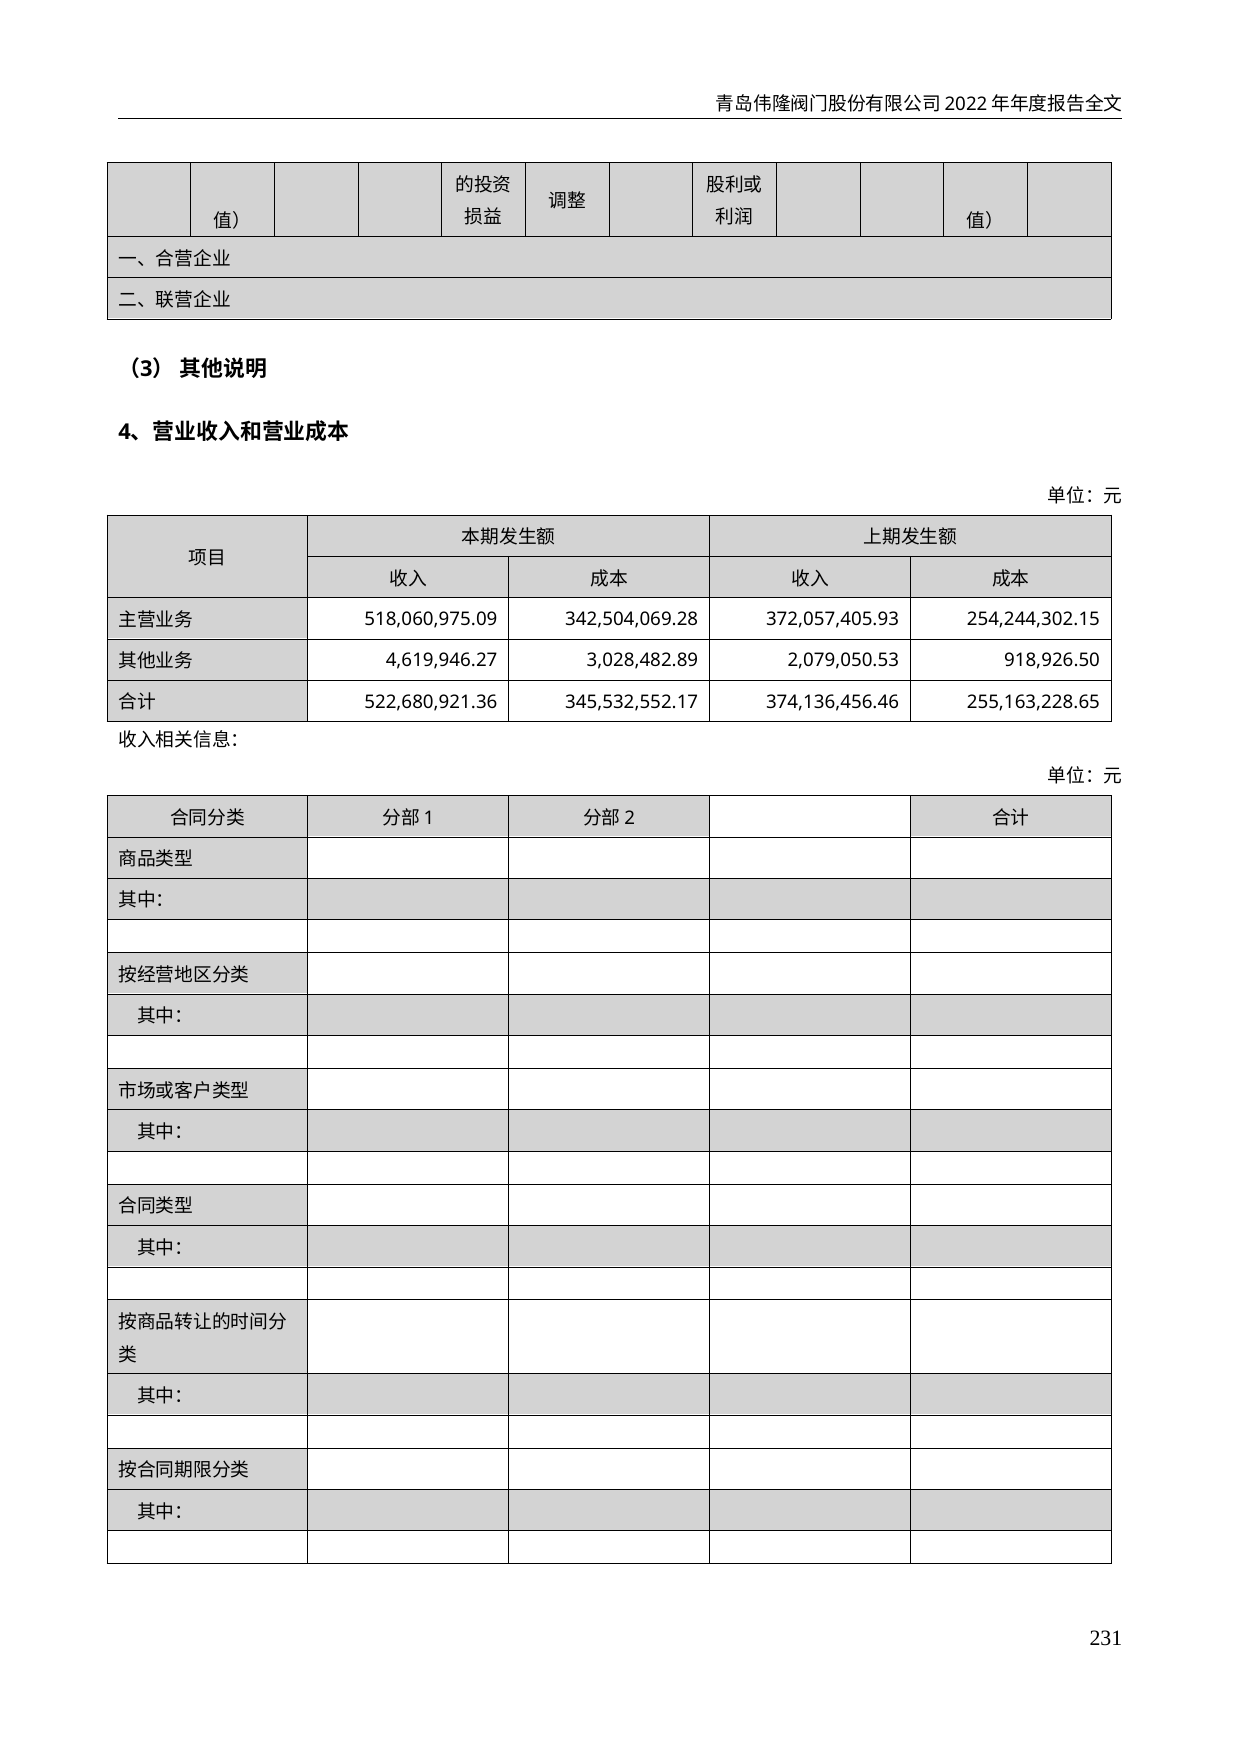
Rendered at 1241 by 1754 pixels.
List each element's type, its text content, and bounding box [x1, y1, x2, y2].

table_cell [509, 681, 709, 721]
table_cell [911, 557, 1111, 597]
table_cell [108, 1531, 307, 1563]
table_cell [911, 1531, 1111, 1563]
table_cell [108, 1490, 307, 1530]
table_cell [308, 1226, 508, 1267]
text 4、营业收入和营业成本 [118, 414, 1122, 447]
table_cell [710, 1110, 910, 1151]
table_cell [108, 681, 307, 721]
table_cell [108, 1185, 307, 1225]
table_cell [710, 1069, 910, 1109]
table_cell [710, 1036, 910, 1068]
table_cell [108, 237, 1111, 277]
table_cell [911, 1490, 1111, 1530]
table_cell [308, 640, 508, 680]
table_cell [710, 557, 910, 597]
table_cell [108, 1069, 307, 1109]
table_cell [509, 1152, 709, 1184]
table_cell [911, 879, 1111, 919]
text 单位：元 [118, 758, 1122, 791]
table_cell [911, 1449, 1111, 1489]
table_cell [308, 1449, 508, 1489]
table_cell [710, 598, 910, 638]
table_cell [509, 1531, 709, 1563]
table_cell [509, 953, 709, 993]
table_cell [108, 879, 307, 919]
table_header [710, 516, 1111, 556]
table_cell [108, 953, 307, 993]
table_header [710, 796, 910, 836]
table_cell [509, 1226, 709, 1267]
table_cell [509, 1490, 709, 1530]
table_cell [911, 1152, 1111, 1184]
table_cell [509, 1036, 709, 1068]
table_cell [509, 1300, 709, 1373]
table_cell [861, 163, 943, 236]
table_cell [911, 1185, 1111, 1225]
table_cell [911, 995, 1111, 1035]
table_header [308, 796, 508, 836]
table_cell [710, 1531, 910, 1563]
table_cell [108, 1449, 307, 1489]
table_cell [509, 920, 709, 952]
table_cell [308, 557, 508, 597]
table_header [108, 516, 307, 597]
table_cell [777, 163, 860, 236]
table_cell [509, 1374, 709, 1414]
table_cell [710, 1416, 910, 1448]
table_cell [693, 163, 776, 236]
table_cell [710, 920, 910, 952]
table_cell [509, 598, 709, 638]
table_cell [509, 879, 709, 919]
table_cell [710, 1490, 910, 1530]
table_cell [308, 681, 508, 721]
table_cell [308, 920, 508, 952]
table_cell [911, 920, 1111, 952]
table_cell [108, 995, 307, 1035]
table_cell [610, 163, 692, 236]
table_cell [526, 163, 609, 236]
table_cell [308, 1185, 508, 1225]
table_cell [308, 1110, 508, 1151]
text 收入相关信息： [118, 722, 1122, 754]
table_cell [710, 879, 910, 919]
text 单位：元 [118, 478, 1122, 510]
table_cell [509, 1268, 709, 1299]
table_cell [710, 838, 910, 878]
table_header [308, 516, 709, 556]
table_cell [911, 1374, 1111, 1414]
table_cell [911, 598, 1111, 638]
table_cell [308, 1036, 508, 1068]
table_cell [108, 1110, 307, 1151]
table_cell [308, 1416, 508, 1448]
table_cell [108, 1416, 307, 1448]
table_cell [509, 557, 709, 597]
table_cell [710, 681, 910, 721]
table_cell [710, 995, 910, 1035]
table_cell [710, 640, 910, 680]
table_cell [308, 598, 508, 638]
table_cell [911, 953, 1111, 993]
text （3） 其他说明 [118, 350, 1122, 383]
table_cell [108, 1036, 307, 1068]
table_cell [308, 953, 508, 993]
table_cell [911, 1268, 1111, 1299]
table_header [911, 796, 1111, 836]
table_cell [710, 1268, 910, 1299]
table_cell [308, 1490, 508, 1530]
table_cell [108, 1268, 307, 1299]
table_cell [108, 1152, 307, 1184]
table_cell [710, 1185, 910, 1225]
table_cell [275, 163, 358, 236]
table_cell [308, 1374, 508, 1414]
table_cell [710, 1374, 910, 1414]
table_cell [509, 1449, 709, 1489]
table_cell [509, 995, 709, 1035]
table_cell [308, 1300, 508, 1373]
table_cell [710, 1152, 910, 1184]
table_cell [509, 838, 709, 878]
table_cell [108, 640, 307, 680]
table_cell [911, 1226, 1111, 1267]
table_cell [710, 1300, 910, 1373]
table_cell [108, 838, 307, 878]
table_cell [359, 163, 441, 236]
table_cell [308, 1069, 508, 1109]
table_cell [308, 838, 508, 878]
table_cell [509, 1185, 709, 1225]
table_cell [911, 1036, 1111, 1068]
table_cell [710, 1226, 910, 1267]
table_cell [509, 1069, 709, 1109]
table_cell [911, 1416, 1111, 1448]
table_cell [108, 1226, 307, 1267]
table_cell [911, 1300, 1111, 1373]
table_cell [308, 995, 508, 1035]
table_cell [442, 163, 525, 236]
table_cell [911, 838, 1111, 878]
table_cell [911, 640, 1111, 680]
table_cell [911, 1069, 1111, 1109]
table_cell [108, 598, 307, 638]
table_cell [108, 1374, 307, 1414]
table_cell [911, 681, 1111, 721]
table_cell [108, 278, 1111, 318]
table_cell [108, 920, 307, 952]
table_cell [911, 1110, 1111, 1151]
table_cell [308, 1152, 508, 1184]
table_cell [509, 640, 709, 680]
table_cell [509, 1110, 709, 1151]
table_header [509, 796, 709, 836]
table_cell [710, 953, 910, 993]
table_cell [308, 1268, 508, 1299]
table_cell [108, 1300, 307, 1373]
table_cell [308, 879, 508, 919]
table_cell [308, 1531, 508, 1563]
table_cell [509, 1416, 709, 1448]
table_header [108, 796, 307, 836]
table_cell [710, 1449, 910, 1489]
